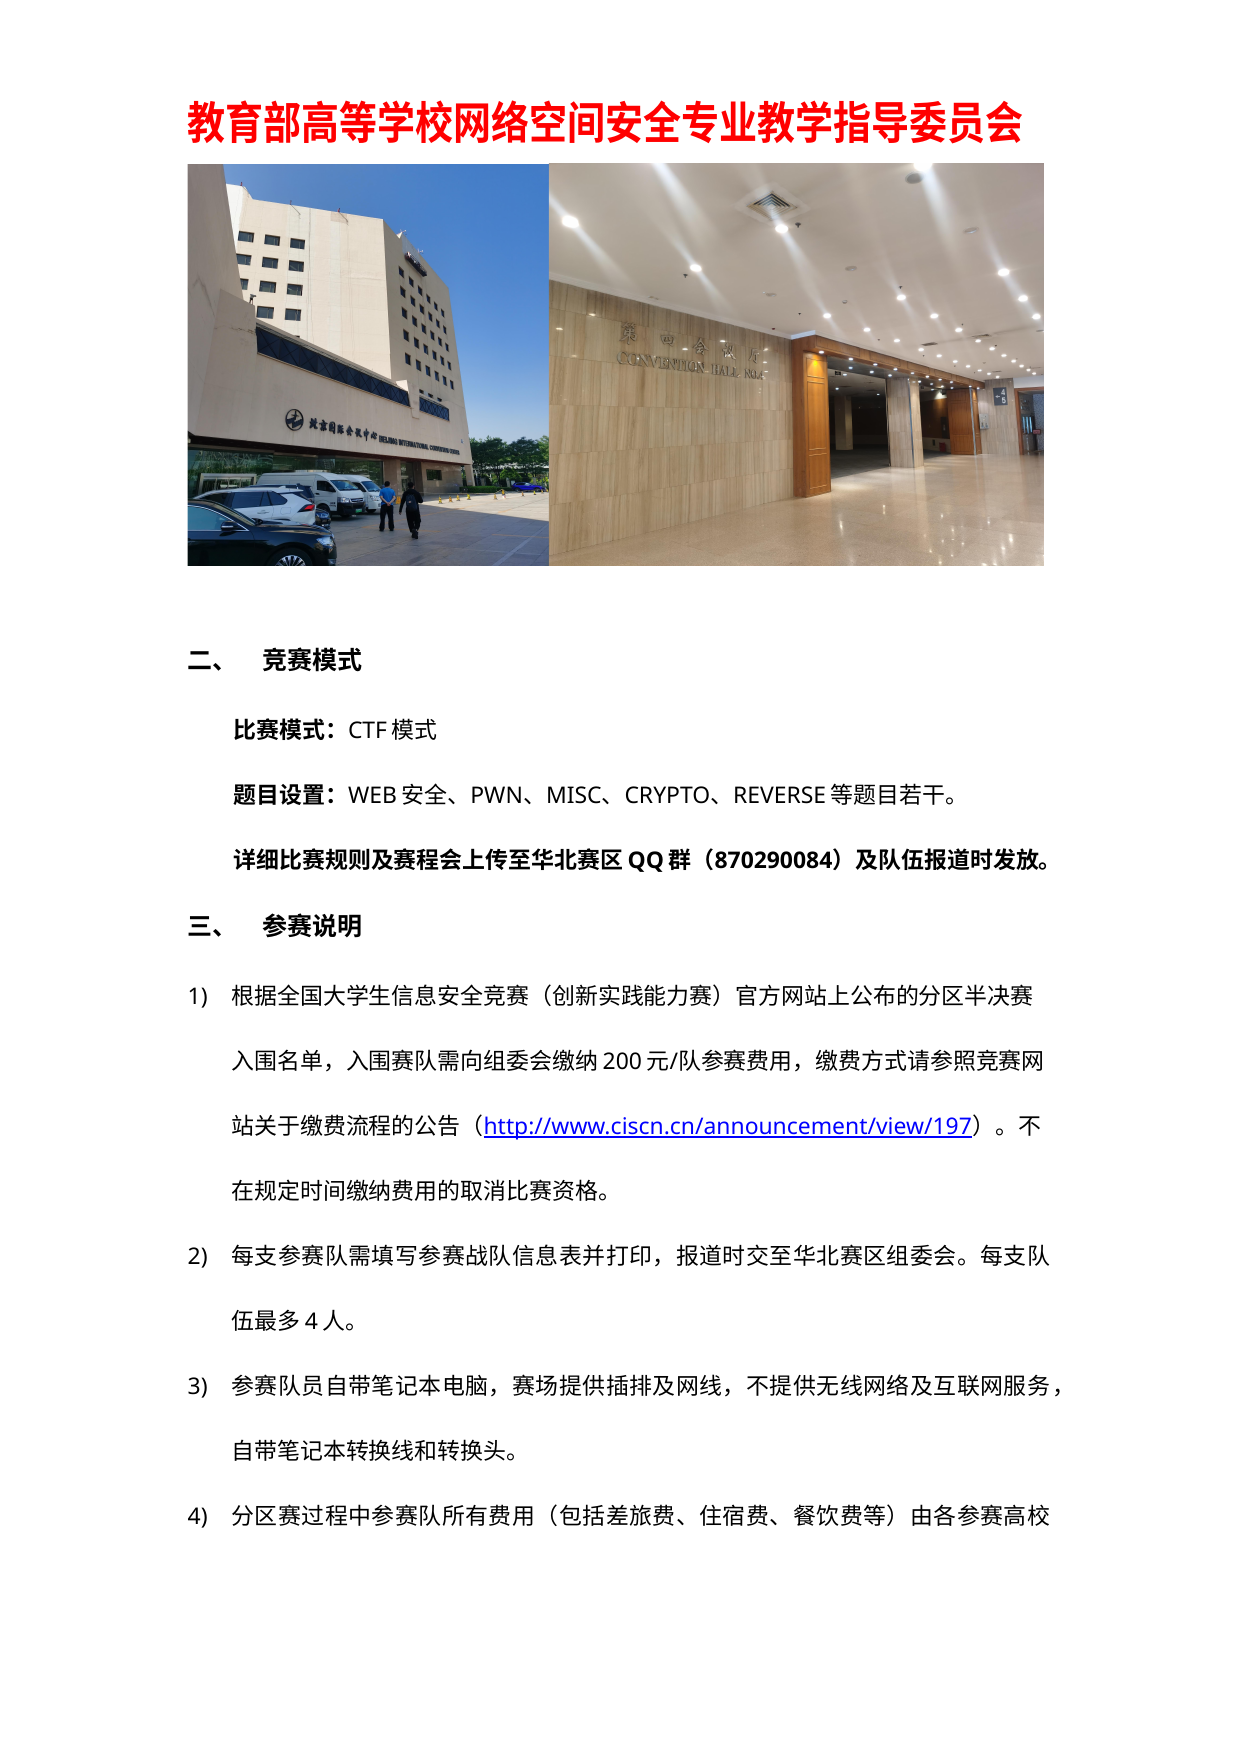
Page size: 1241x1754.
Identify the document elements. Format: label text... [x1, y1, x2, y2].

list 题目设置：WEB安全、PWN、MISC、CRYPTO、REVERSE等题目若干。 [187, 762, 1053, 827]
list 比赛模式：CTF模式 [187, 697, 1053, 762]
list 参赛说明 [187, 892, 1053, 957]
list 每支参赛队需填写参赛战队信息表并打印，报道时交至华北赛区组委会。每支队伍最多4人。 [187, 1222, 1053, 1352]
list 参赛队员自带笔记本电脑，赛场提供插排及网线，不提供无线网络及互联网服务，自带笔记本转换线和转换头。 [187, 1352, 1053, 1482]
list 根据全国大学生信息安全竞赛（创新实践能力赛）官方网站上公布的分区半决赛入围名单，入围赛队需向组委会缴纳200元/队参赛费用，缴费方式请参照竞赛网站关于缴费流程的公告（http://www.ciscn.cn/announcement/view/197）。不在规定时间缴纳费用的取消比赛资格。 [187, 962, 1053, 1222]
list 详细比赛规则及赛程会上传至华北赛区QQ群（870290084）及队伍报道时发放。 [187, 827, 1053, 892]
picture [187, 163, 1044, 566]
list 竞赛模式 [187, 626, 1053, 691]
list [187, 1482, 1053, 1547]
